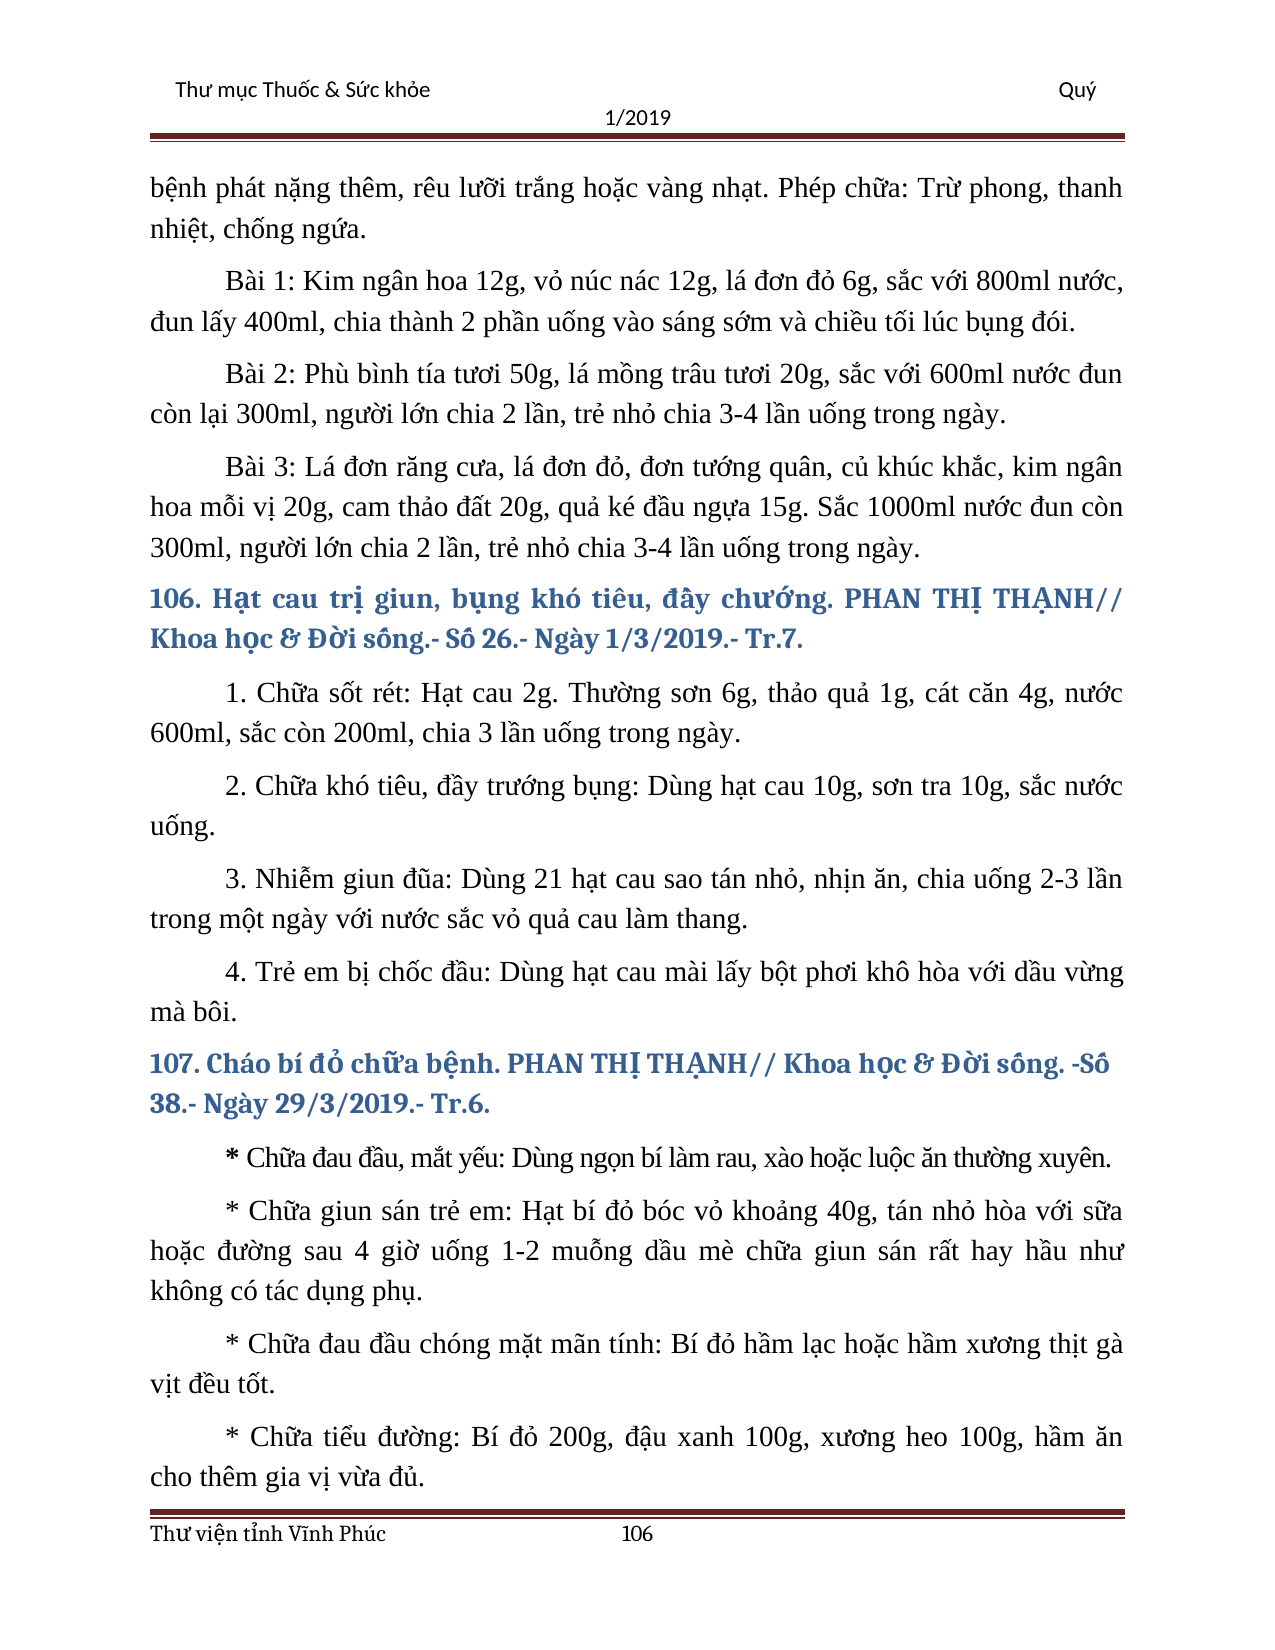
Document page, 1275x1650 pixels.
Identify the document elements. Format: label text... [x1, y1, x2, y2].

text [150, 171, 1125, 244]
text Bài 2: Phù bình tía tươi 50g, lá mồng trâu tươi 20g, sắc với 600ml nước đun còn lại 300ml, người lớn chia 2 lần, trẻ nhỏ chia 3-4 lần uống trong ngày. [150, 356, 1125, 430]
text 3. Nhiễm giun đũa: Dùng 21 hạt cau sao tán nhỏ, nhịn ăn, chia uống 2-3 lần trong một ngày với nước sắc vỏ quả cau làm thang. [150, 861, 1125, 935]
text * Chữa đau đầu chóng mặt mãn tính: Bí đỏ hầm lạc hoặc hầm xương thịt gà vịt đều tốt. [150, 1326, 1125, 1399]
text 1. Chữa sốt rét: Hạt cau 2g. Thường sơn 6g, thảo quả 1g, cát căn 4g, nước 600ml, sắc còn 200ml, chia 3 lần uống trong ngày. [150, 675, 1125, 749]
text Bài 1: Kim ngân hoa 12g, vỏ núc nác 12g, lá đơn đỏ 6g, sắc với 800ml nước, đun lấy 400ml, chia thành 2 phần uống vào sáng sớm và chiều tối lúc bụng đói. [150, 263, 1125, 337]
text * Chữa tiểu đường: Bí đỏ 200g, đậu xanh 100g, xương heo 100g, hầm ăn cho thêm gia vị vừa đủ. [150, 1419, 1125, 1492]
text Bài 3: Lá đơn răng cưa, lá đơn đỏ, đơn tướng quân, củ khúc khắc, kim ngân hoa mỗi vị 20g, cam thảo đất 20g, quả ké đầu ngựa 15g. Sắc 1000ml nước đun còn 300ml, người lớn chia 2 lần, trẻ nhỏ chia 3-4 lần uống trong ngày. [150, 449, 1125, 563]
text 4. Trẻ em bị chốc đầu: Dùng hạt cau mài lấy bột phơi khô hòa với dầu vừng mà bôi. [150, 954, 1125, 1028]
subtitle 106. Hạt cau trị giun, bụng khó tiêu, đầy chướng. PHAN THỊ THẠNH// Khoa học & Đời sống.- Số 26.- Ngày 1/3/2019.- Tr.7. [150, 582, 1125, 656]
text 2. Chữa khó tiêu, đầy trướng bụng: Dùng hạt cau 10g, sơn tra 10g, sắc nước uống. [150, 768, 1125, 842]
text * Chữa đau đầu, mắt yếu: Dùng ngọn bí làm rau, xào hoặc luộc ăn thường xuyên. [150, 1140, 1125, 1173]
subtitle 107. Cháo bí đỏ chữa bệnh. PHAN THỊ THẠNH// Khoa học & Đời sống. -Số 38.- Ngày 29/3/2019.- Tr.6. [150, 1047, 1125, 1121]
text * Chữa giun sán trẻ em: Hạt bí đỏ bóc vỏ khoảng 40g, tán nhỏ hòa với sữa hoặc đường sau 4 giờ uống 1-2 muỗng dầu mè chữa giun sán rất hay hầu như không có tác dụng phụ. [150, 1193, 1125, 1307]
